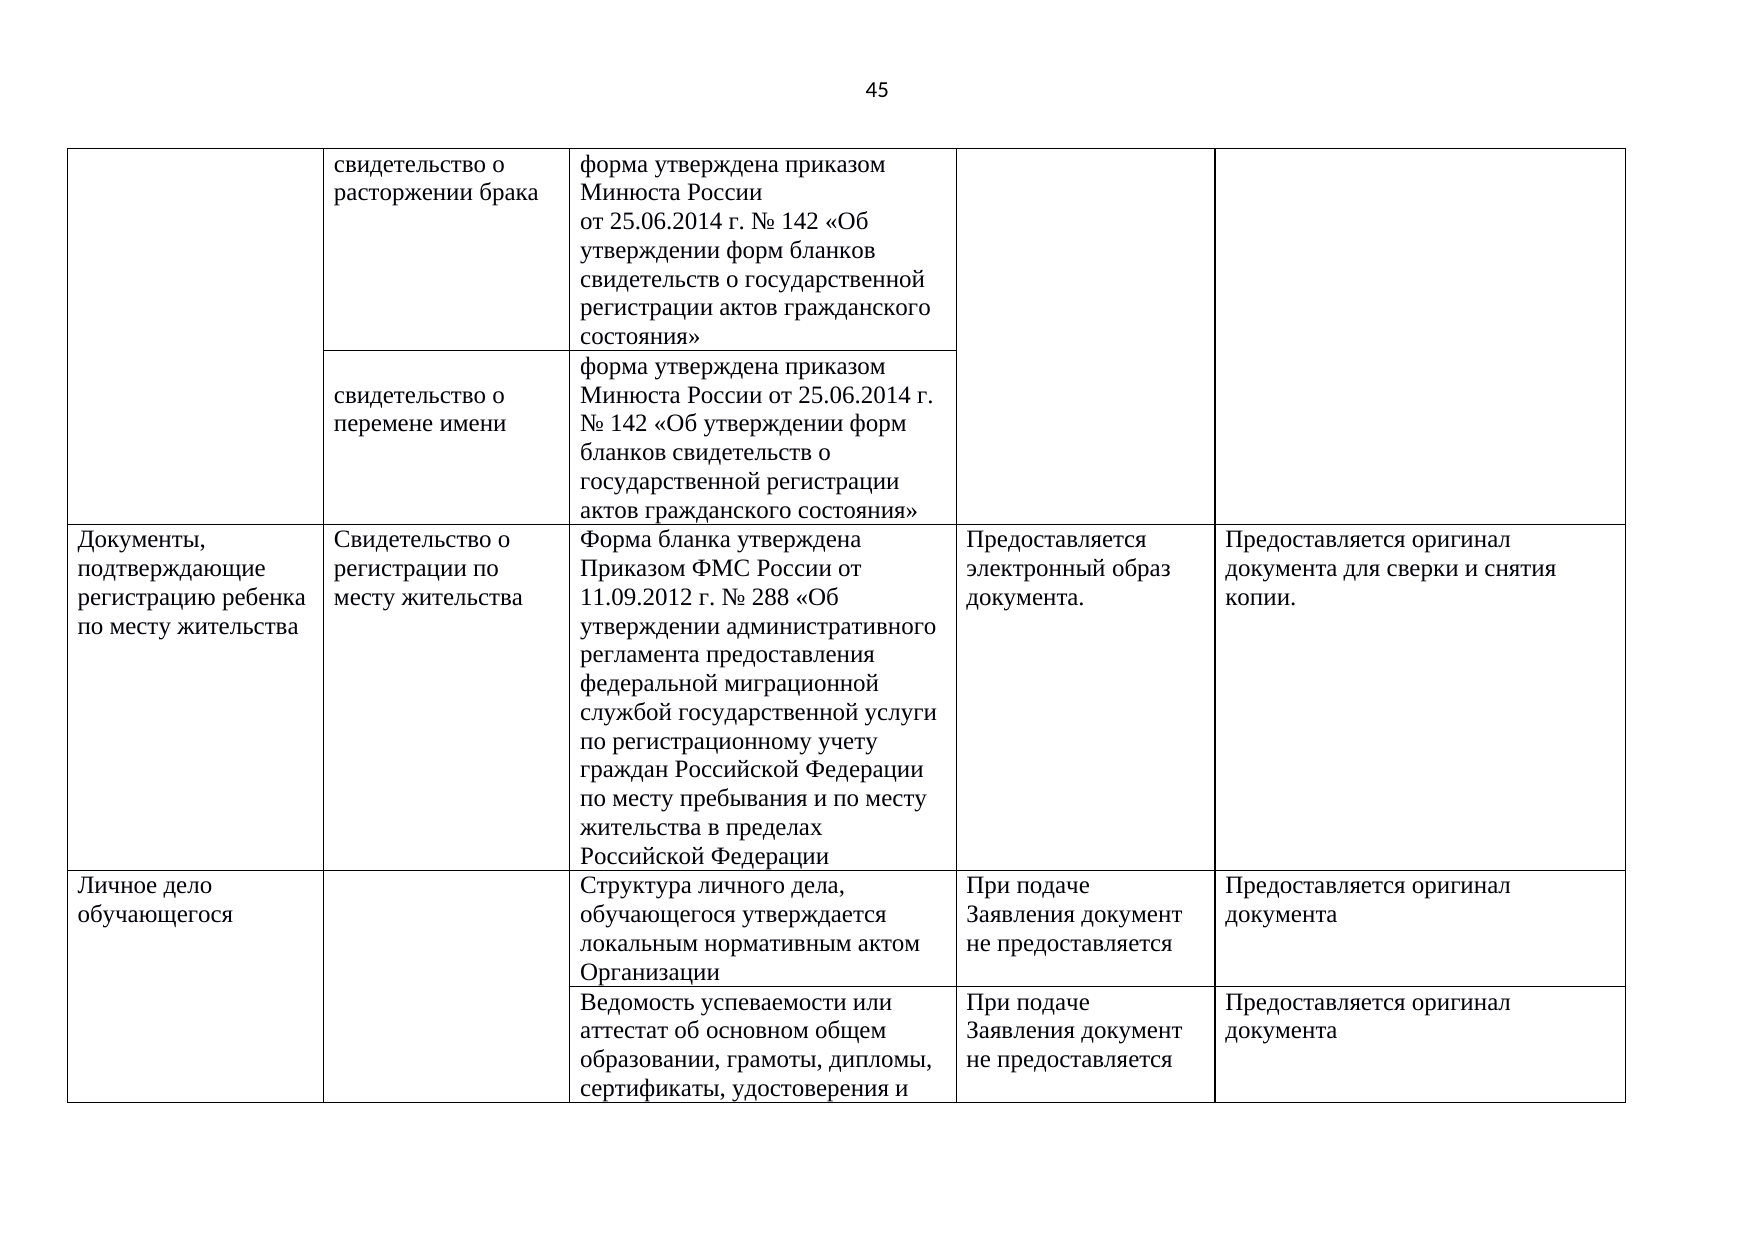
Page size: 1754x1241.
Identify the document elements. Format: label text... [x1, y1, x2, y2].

table_cell Документы, подтверждающие регистрацию ребенка по месту жительства [68, 525, 323, 869]
table_cell форма утверждена приказом Минюста России от 25.06.2014 г. № 142 «Об утверждении форм бланков свидетельств о государственной регистрации актов гражданского состояния» [570, 149, 956, 350]
table_cell [957, 149, 1214, 523]
table_cell Свидетельство о регистрации по месту жительства [324, 525, 569, 869]
table_cell свидетельство о расторжении брака [324, 149, 569, 350]
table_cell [68, 149, 323, 523]
table_cell Предоставляется оригинал документа для сверки и снятия копии. [1216, 525, 1625, 869]
table_cell Предоставляется оригинал документа [1216, 871, 1625, 986]
table_cell свидетельство о перемене имени [324, 351, 569, 523]
table_cell При подаче Заявления документ не предоставляется [957, 871, 1214, 986]
table_cell [324, 871, 569, 1102]
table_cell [570, 987, 956, 1102]
table_cell Структура личного дела, обучающегося утверждается локальным нормативным актом Организации [570, 871, 956, 986]
table_cell форма утверждена приказом Минюста России от 25.06.2014 г. № 142 «Об утверждении форм бланков свидетельств о государственной регистрации актов гражданского состояния» [570, 351, 956, 523]
table_cell [1216, 149, 1625, 523]
table_cell Предоставляется электронный образ документа. [957, 525, 1214, 869]
table_cell Форма бланка утверждена Приказом ФМС России от 11.09.2012 г. № 288 «Об утверждении административного регламента предоставления федеральной миграционной службой государственной услуги по регистрационному учету граждан Российской Федерации по месту пребывания и по месту жительства в пределах Российской Федерации [570, 525, 956, 869]
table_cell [957, 987, 1214, 1102]
table_cell Личное дело обучающегося [68, 871, 323, 1102]
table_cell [1216, 987, 1625, 1102]
